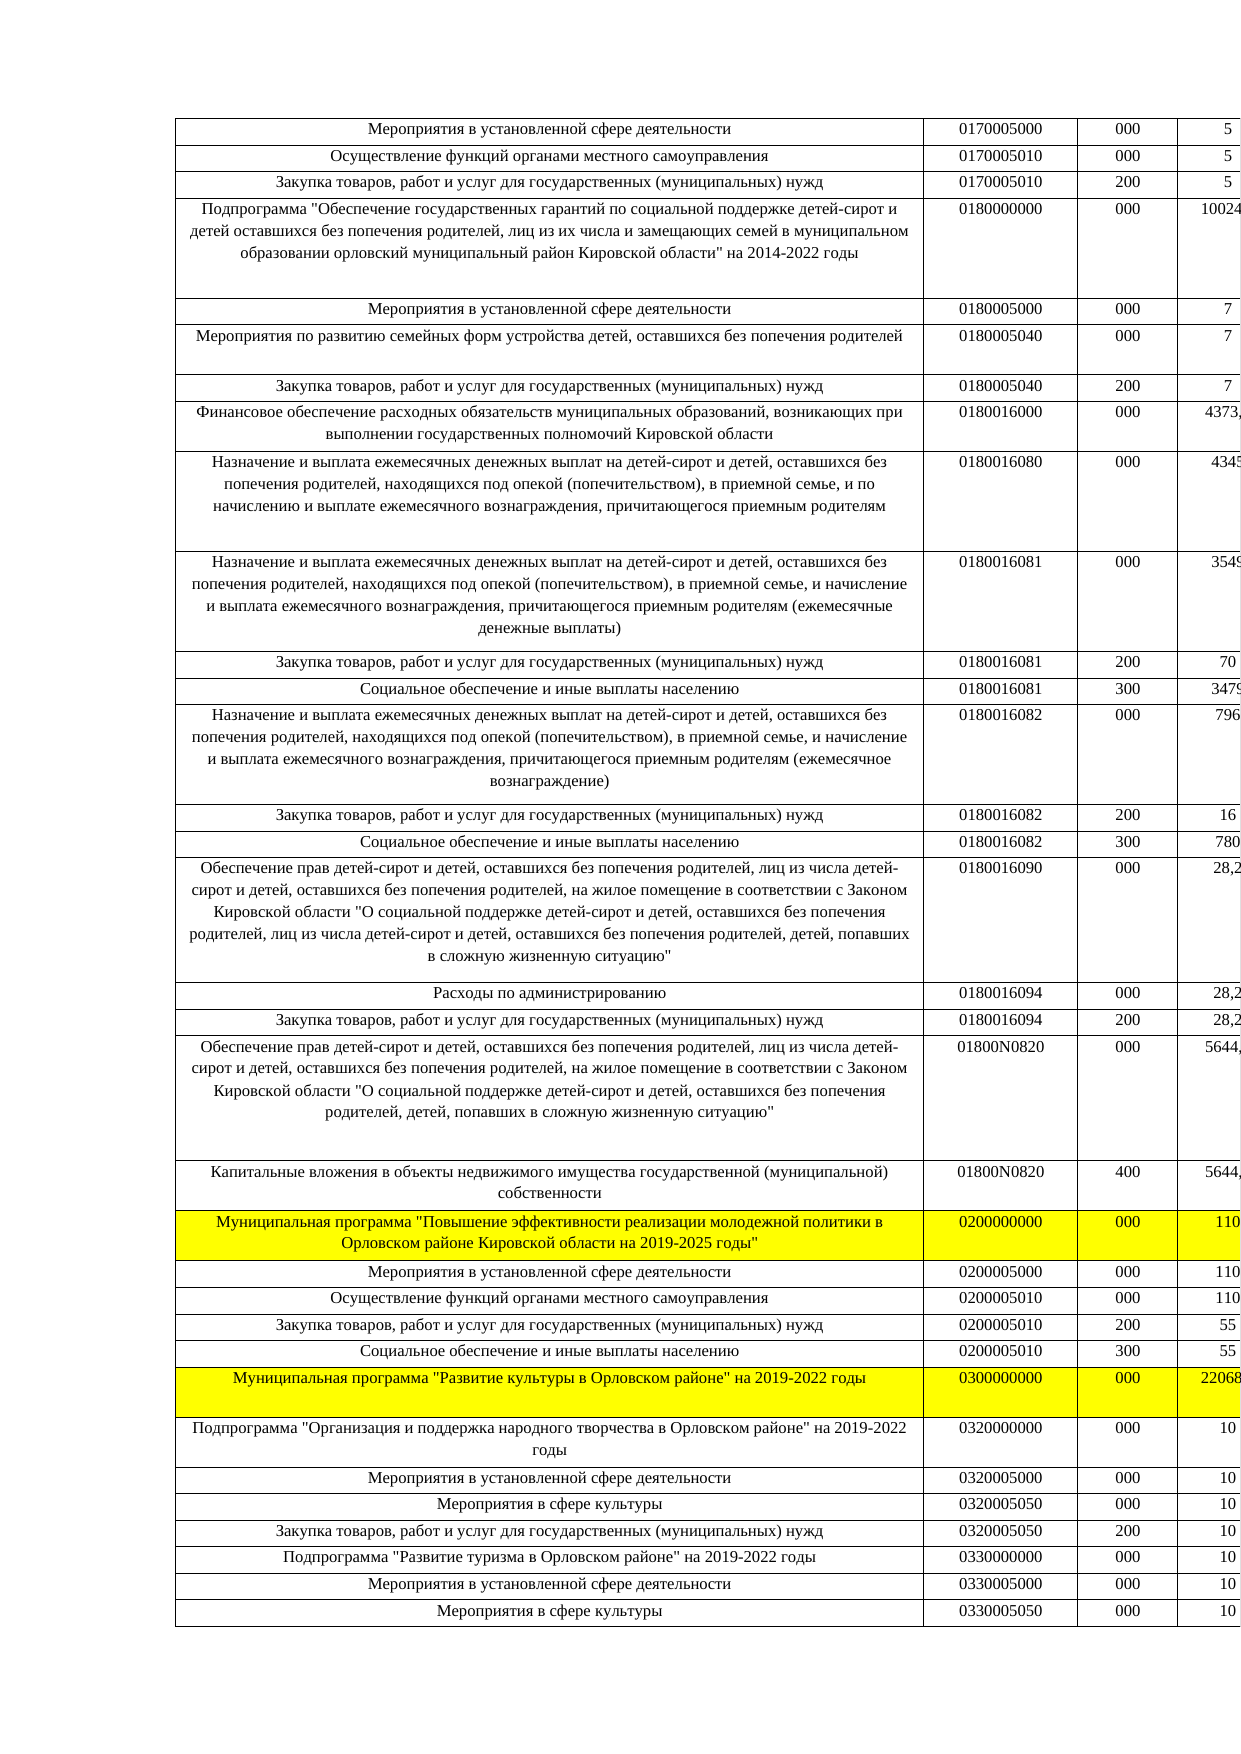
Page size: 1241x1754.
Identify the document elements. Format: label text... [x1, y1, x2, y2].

table_cell 3549 [1178, 552, 1240, 651]
table_cell Подпрограмма "Обеспечение государственных гарантий по социальной поддержке детей-сирот и детей оставшихся без попечения родителей, лиц из их числа и замещающих семей в муниципальном образовании орловский муниципальный район Кировской области" на 2014-2022 годы [176, 199, 923, 298]
table_cell 780 [1178, 832, 1240, 857]
table_cell Мероприятия по развитию семейных форм устройства детей, оставшихся без попечения родителей [176, 325, 923, 374]
table_cell 000 [1078, 552, 1177, 651]
table_cell 200 [1078, 1315, 1177, 1340]
table_cell 3479 [1178, 679, 1240, 704]
table_cell 10 [1178, 1468, 1240, 1493]
table_cell Мероприятия в сфере культуры [176, 1600, 923, 1626]
table_cell Расходы по администрированию [176, 983, 923, 1009]
table_cell 000 [1078, 1261, 1177, 1287]
table_cell 0330005000 [924, 1574, 1077, 1599]
table_cell 0180016081 [924, 552, 1077, 651]
table_cell Социальное обеспечение и иные выплаты населению [176, 679, 923, 704]
table_cell 0200005010 [924, 1288, 1077, 1313]
table_cell 28,2 [1178, 858, 1240, 982]
table_cell Закупка товаров, работ и услуг для государственных (муниципальных) нужд [176, 1010, 923, 1035]
table_cell 110 [1178, 1211, 1240, 1260]
table_cell Мероприятия в установленной сфере деятельности [176, 1468, 923, 1493]
table_cell Мероприятия в установленной сфере деятельности [176, 1261, 923, 1287]
table_cell 0330005050 [924, 1600, 1077, 1626]
table_cell 0200000000 [924, 1211, 1077, 1260]
table_cell Назначение и выплата ежемесячных денежных выплат на детей-сирот и детей, оставшихся без попечения родителей, находящихся под опекой (попечительством), в приемной семье, и начисление и выплата ежемесячного вознаграждения, причитающегося приемным родителям (ежемесячные денежные выплаты) [176, 552, 923, 651]
table_cell Закупка товаров, работ и услуг для государственных (муниципальных) нужд [176, 652, 923, 677]
table_cell 10 [1178, 1574, 1240, 1599]
table_cell 70 [1178, 652, 1240, 677]
table_cell 000 [1078, 983, 1177, 1009]
table_cell 28,2 [1178, 1010, 1240, 1035]
table_cell 10 [1178, 1521, 1240, 1546]
table_cell Обеспечение прав детей-сирот и детей, оставшихся без попечения родителей, лиц из числа детей-сирот и детей, оставшихся без попечения родителей, на жилое помещение в соответствии с Законом Кировской области "О социальной поддержке детей-сирот и детей, оставшихся без попечения родителей, детей, попавших в сложную жизненную ситуацию" [176, 1036, 923, 1160]
table_cell 10 [1178, 1547, 1240, 1573]
table_cell 5 [1178, 119, 1240, 145]
table_cell 0180016080 [924, 452, 1077, 551]
table_cell 200 [1078, 1521, 1177, 1546]
table_cell 10 [1178, 1494, 1240, 1520]
table_cell 16 [1178, 805, 1240, 831]
table_cell Социальное обеспечение и иные выплаты населению [176, 1341, 923, 1367]
table_cell 0180016094 [924, 983, 1077, 1009]
table_cell Назначение и выплата ежемесячных денежных выплат на детей-сирот и детей, оставшихся без попечения родителей, находящихся под опекой (попечительством), в приемной семье, и по начислению и выплате ежемесячного вознаграждения, причитающегося приемным родителям [176, 452, 923, 551]
table_cell 0180016000 [924, 402, 1077, 451]
table_cell 000 [1078, 1418, 1177, 1467]
table_cell 7 [1178, 325, 1240, 374]
table_cell 0180005040 [924, 325, 1077, 374]
table_cell Закупка товаров, работ и услуг для государственных (муниципальных) нужд [176, 375, 923, 401]
table_cell 7 [1178, 375, 1240, 401]
table_cell 5 [1178, 146, 1240, 171]
table_cell 000 [1078, 146, 1177, 171]
table_cell 000 [1078, 1547, 1177, 1573]
table_cell Мероприятия в установленной сфере деятельности [176, 299, 923, 324]
table_cell 28,2 [1178, 983, 1240, 1009]
table_cell Закупка товаров, работ и услуг для государственных (муниципальных) нужд [176, 1521, 923, 1546]
table_cell 4373,2 [1178, 402, 1240, 451]
table_cell 000 [1078, 1600, 1177, 1626]
table_cell 0320005050 [924, 1494, 1077, 1520]
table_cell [176, 172, 923, 198]
table_cell 0180000000 [924, 199, 1077, 298]
table_cell 000 [1078, 1036, 1177, 1160]
table_cell 200 [1078, 375, 1177, 401]
table_cell 200 [1078, 652, 1177, 677]
table_cell 0180005040 [924, 375, 1077, 401]
table_cell Социальное обеспечение и иные выплаты населению [176, 832, 923, 857]
table_cell 000 [1078, 1288, 1177, 1313]
table_cell 0180016094 [924, 1010, 1077, 1035]
table_cell 0170005010 [924, 172, 1077, 198]
table_cell 0300000000 [924, 1368, 1077, 1417]
table_cell 300 [1078, 1341, 1177, 1367]
table_cell 000 [1078, 402, 1177, 451]
table_cell Назначение и выплата ежемесячных денежных выплат на детей-сирот и детей, оставшихся без попечения родителей, находящихся под опекой (попечительством), в приемной семье, и начисление и выплата ежемесячного вознаграждения, причитающегося приемным родителям (ежемесячное вознаграждение) [176, 705, 923, 804]
table_cell 796 [1178, 705, 1240, 804]
table_cell 0200005000 [924, 1261, 1077, 1287]
table_cell Капитальные вложения в объекты недвижимого имущества государственной (муниципальной) собственности [176, 1161, 923, 1210]
table_cell 000 [1078, 325, 1177, 374]
table_cell 000 [1078, 1211, 1177, 1260]
table_cell Мероприятия в установленной сфере деятельности [176, 1574, 923, 1599]
table_cell 000 [1078, 705, 1177, 804]
table_cell 10 [1178, 1600, 1240, 1626]
table_cell 01800N0820 [924, 1161, 1077, 1210]
table_cell Финансовое обеспечение расходных обязательств муниципальных образований, возникающих при выполнении государственных полномочий Кировской области [176, 402, 923, 451]
table_cell Подпрограмма "Развитие туризма в Орловском районе" на 2019-2022 годы [176, 1547, 923, 1573]
table_cell 110 [1178, 1288, 1240, 1313]
table_cell 01800N0820 [924, 1036, 1077, 1160]
table_cell Мероприятия в сфере культуры [176, 1494, 923, 1520]
table_cell Закупка товаров, работ и услуг для государственных (муниципальных) нужд [176, 805, 923, 831]
table_cell 0180016090 [924, 858, 1077, 982]
table_cell 10 [1178, 1418, 1240, 1467]
table_cell 7 [1178, 299, 1240, 324]
table_cell 200 [1078, 172, 1177, 198]
table_cell Обеспечение прав детей-сирот и детей, оставшихся без попечения родителей, лиц из числа детей-сирот и детей, оставшихся без попечения родителей, на жилое помещение в соответствии с Законом Кировской области "О социальной поддержке детей-сирот и детей, оставшихся без попечения родителей, лиц из числа детей-сирот и детей, оставшихся без попечения родителей, детей, попавших в сложную жизненную ситуацию" [176, 858, 923, 982]
table_cell 0200005010 [924, 1315, 1077, 1340]
table_cell Осуществление функций органами местного самоуправления [176, 146, 923, 171]
table_cell 000 [1078, 858, 1177, 982]
table_cell Осуществление функций органами местного самоуправления [176, 1288, 923, 1313]
table_cell Муниципальная программа "Повышение эффективности реализации молодежной политики в Орловском районе Кировской области на 2019-2025 годы" [176, 1211, 923, 1260]
table_cell 0320005050 [924, 1521, 1077, 1546]
table_cell 110 [1178, 1261, 1240, 1287]
table_cell 0180016082 [924, 705, 1077, 804]
table_cell 200 [1078, 1010, 1177, 1035]
table_cell 000 [1078, 452, 1177, 551]
table_cell Закупка товаров, работ и услуг для государственных (муниципальных) нужд [176, 1315, 923, 1340]
table_cell 000 [1078, 119, 1177, 145]
table_cell 4345 [1178, 452, 1240, 551]
table_cell 0320000000 [924, 1418, 1077, 1467]
table_cell 0180016081 [924, 679, 1077, 704]
table_cell 0170005000 [924, 119, 1077, 145]
table_cell 0180016081 [924, 652, 1077, 677]
table_cell 400 [1078, 1161, 1177, 1210]
table_cell 0200005010 [924, 1341, 1077, 1367]
table_cell 55 [1178, 1315, 1240, 1340]
table_cell 000 [1078, 1368, 1177, 1417]
table_cell 200 [1078, 805, 1177, 831]
table_cell Подпрограмма "Организация и поддержка народного творчества в Орловском районе" на 2019-2022 годы [176, 1418, 923, 1467]
table_cell 000 [1078, 1468, 1177, 1493]
table_cell 0330000000 [924, 1547, 1077, 1573]
table_cell 5 [1178, 172, 1240, 198]
table_cell 0180005000 [924, 299, 1077, 324]
table_cell Муниципальная программа "Развитие культуры в Орловском районе" на 2019-2022 годы [176, 1368, 923, 1417]
table_cell 000 [1078, 1574, 1177, 1599]
table_cell 000 [1078, 299, 1177, 324]
table_cell 000 [1078, 199, 1177, 298]
table_cell 0180016082 [924, 832, 1077, 857]
table_cell 000 [1078, 1494, 1177, 1520]
table_cell 5644,1 [1178, 1036, 1240, 1160]
table_cell 55 [1178, 1341, 1240, 1367]
table_cell 0320005000 [924, 1468, 1077, 1493]
table_cell 22068,7 [1178, 1368, 1240, 1417]
table_cell 5644,1 [1178, 1161, 1240, 1210]
table_cell 0180016082 [924, 805, 1077, 831]
table_cell 300 [1078, 832, 1177, 857]
table_cell 300 [1078, 679, 1177, 704]
table_cell Мероприятия в установленной сфере деятельности [176, 119, 923, 145]
table_cell 0170005010 [924, 146, 1077, 171]
table_cell 10024,3 [1178, 199, 1240, 298]
